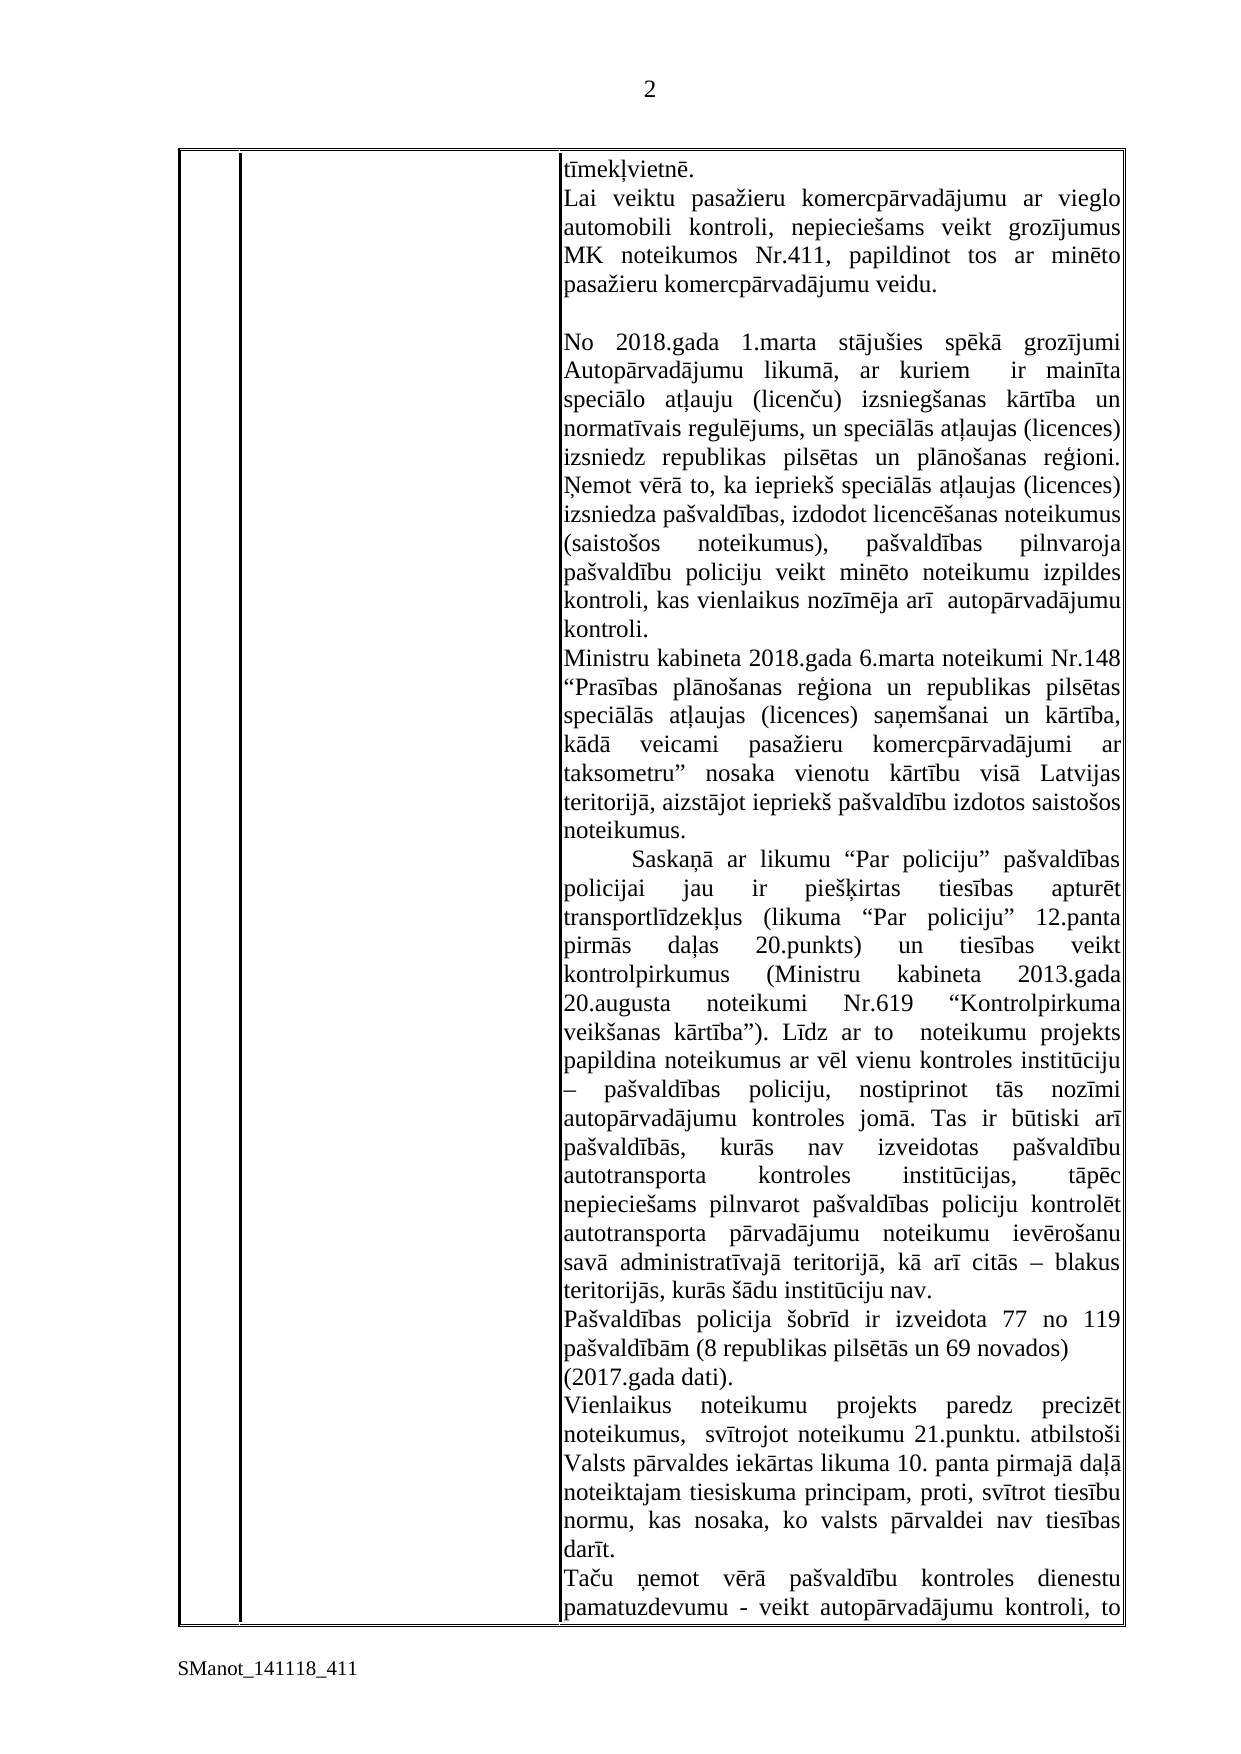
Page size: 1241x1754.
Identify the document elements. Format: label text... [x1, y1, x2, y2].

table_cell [240, 149, 560, 1623]
table_cell 2. [180, 149, 240, 1623]
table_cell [560, 151, 1123, 1623]
